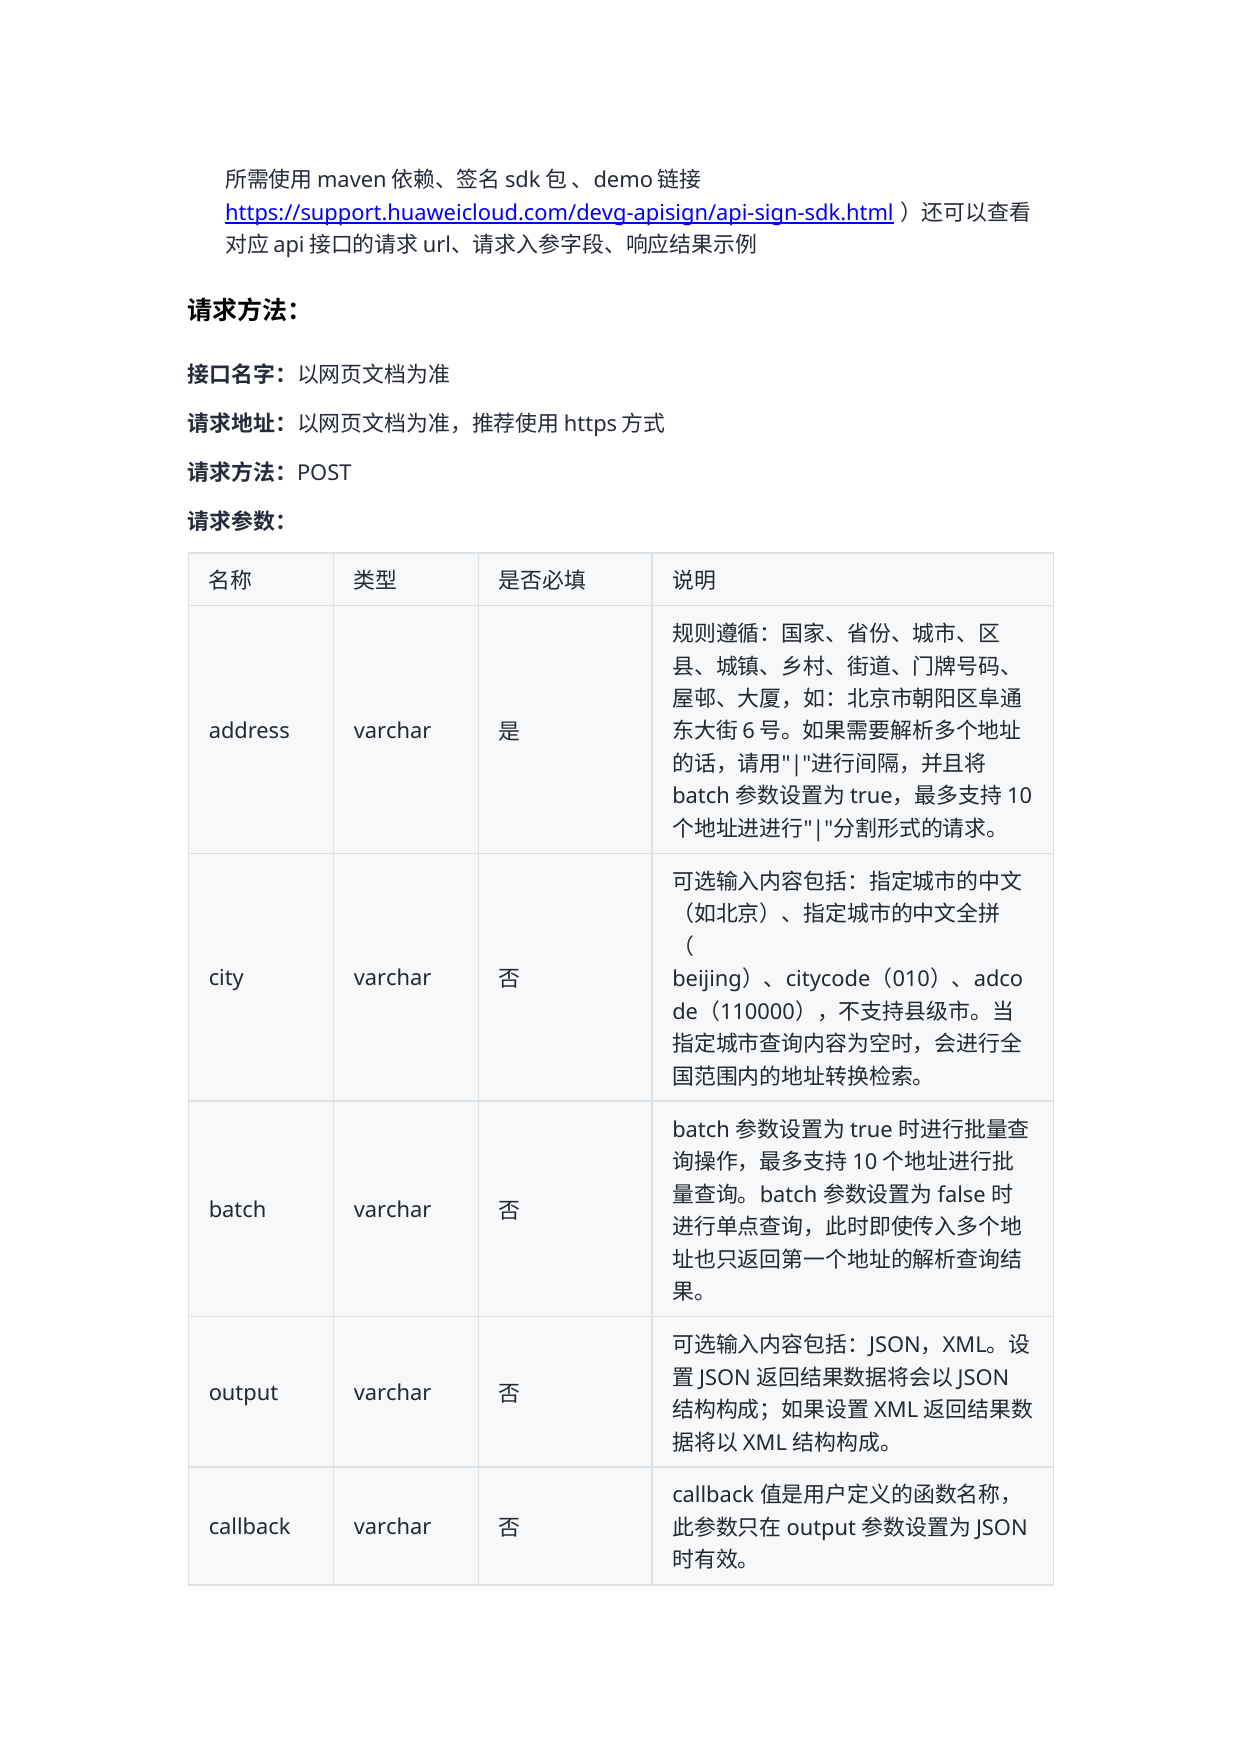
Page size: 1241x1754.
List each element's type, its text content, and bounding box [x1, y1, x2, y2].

text 请求参数： [187, 503, 1053, 536]
table_cell varchar [334, 606, 478, 853]
text 请求地址：以网页文档为准，推荐使用https方式 [187, 406, 1053, 438]
table_cell varchar [334, 1317, 478, 1466]
table_cell batch 参数设置为 true 时进行批量查询操作，最多支持 10 个地址进行批量查询。batch 参数设置为 false 时进行单点查询，此时即使传入多个地址也只返回第一个地址的解析查询结果。 [653, 1102, 1053, 1316]
table_cell callback [189, 1468, 333, 1584]
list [187, 162, 1053, 259]
table_cell address [189, 606, 333, 853]
table_cell 否 [479, 1102, 651, 1316]
table_cell 可选输入内容包括：JSON，XML。设置 JSON 返回结果数据将会以JSON结构构成；如果设置 XML 返回结果数据将以 XML 结构构成。 [653, 1317, 1053, 1466]
table_header 说明 [653, 554, 1053, 605]
table_cell 规则遵循：国家、省份、城市、区县、城镇、乡村、街道、门牌号码、屋邨、大厦，如：北京市朝阳区阜通东大街6号。如果需要解析多个地址的话，请用"|"进行间隔，并且将 batch 参数设置为 true，最多支持 10 个地址进进行"|"分割形式的请求。 [653, 606, 1053, 853]
table_cell varchar [334, 1102, 478, 1316]
text 接口名字：以网页文档为准 [187, 357, 1053, 389]
table_cell varchar [334, 854, 478, 1100]
table_cell city [189, 854, 333, 1100]
table_cell varchar [334, 1468, 478, 1584]
table_cell output [189, 1317, 333, 1466]
table_cell 是 [479, 606, 651, 853]
table_cell 可选输入内容包括：指定城市的中文（如北京）、指定城市的中文全拼（beijing）、citycode（010）、adcode（110000），不支持县级市。当指定城市查询内容为空时，会进行全国范围内的地址转换检索。 [653, 854, 1053, 1100]
text 请求方法： [187, 276, 1053, 341]
table_cell batch [189, 1102, 333, 1316]
text 请求方法：POST [187, 454, 1053, 487]
table_cell 否 [479, 854, 651, 1100]
table_header 名称 [189, 554, 333, 605]
table_cell 否 [479, 1468, 651, 1584]
table_header 是否必填 [479, 554, 651, 605]
table_cell callback 值是用户定义的函数名称，此参数只在 output 参数设置为 JSON 时有效。 [653, 1468, 1053, 1584]
table_header 类型 [334, 554, 478, 605]
table_cell 否 [479, 1317, 651, 1466]
